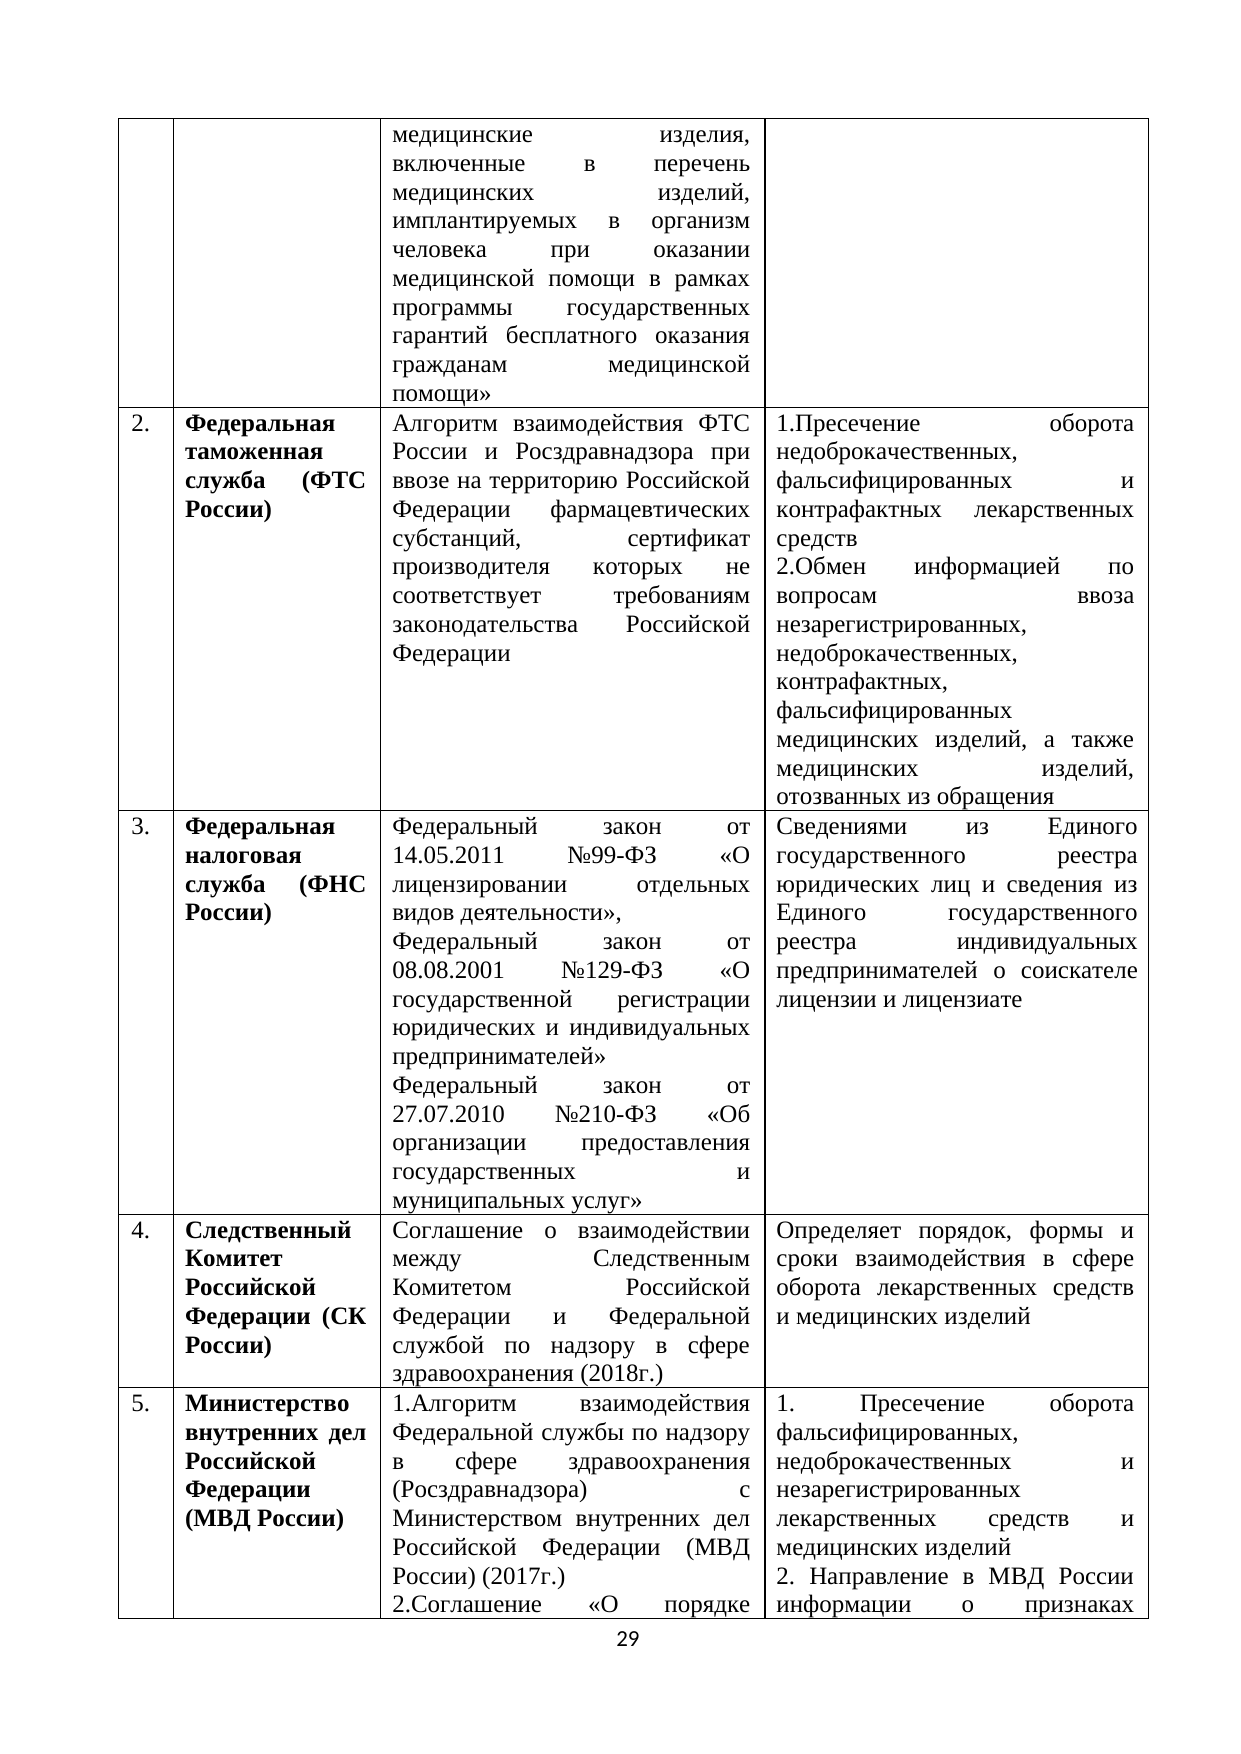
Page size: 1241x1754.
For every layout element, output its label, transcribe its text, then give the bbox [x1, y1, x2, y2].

table_cell [119, 119, 173, 407]
table_cell Следственный Комитет Российской Федерации (СК России) [174, 1215, 380, 1387]
table_cell Соглашение о взаимодействии между Следственным Комитетом Российской Федерации и Федеральной службой по надзору в сфере здравоохранения (2018г.) [381, 1215, 764, 1387]
table_cell Определяет порядок, формы и сроки взаимодействия в сфере оборота лекарственных средств и медицинских изделий [766, 1215, 1148, 1387]
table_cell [381, 1388, 764, 1618]
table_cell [174, 119, 380, 407]
table_cell [119, 408, 173, 810]
table_cell Федеральная таможенная служба (ФТС России) [174, 408, 380, 810]
table_cell [119, 1388, 173, 1618]
table_cell Федеральная налоговая служба (ФНС России) [174, 811, 380, 1214]
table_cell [766, 119, 1148, 407]
table_cell Сведениями из Единого государственного реестра юридических лиц и сведения из Единого государственного реестра индивидуальных предпринимателей о соискателе лицензии и лицензиате [766, 811, 1148, 1214]
table_cell Федеральный закон от 14.05.2011 №99-ФЗ «О лицензировании отдельных видов деятельности», Федеральный закон от 08.08.2001 №129-ФЗ «О государственной регистрации юридических и индивидуальных предпринимателей» Федеральный закон от 27.07.2010 №210-ФЗ «Об организации предоставления государственных и муниципальных услуг» [381, 811, 764, 1214]
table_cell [766, 1388, 1148, 1618]
table_cell 1.Пресечение оборота недоброкачественных, фальсифицированных и контрафактных лекарственных средств 2.Обмен информацией по вопросам ввоза незарегистрированных, недоброкачественных, контрафактных, фальсифицированных медицинских изделий, а также медицинских изделий, отозванных из обращения [766, 408, 1148, 810]
table_cell [119, 811, 173, 1214]
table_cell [174, 1388, 380, 1618]
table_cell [381, 119, 764, 407]
table_cell Алгоритм взаимодействия ФТС России и Росздравнадзора при ввозе на территорию Российской Федерации фармацевтических субстанций, сертификат производителя которых не соответствует требованиям законодательства Российской Федерации [381, 408, 764, 810]
table_cell [119, 1215, 173, 1387]
